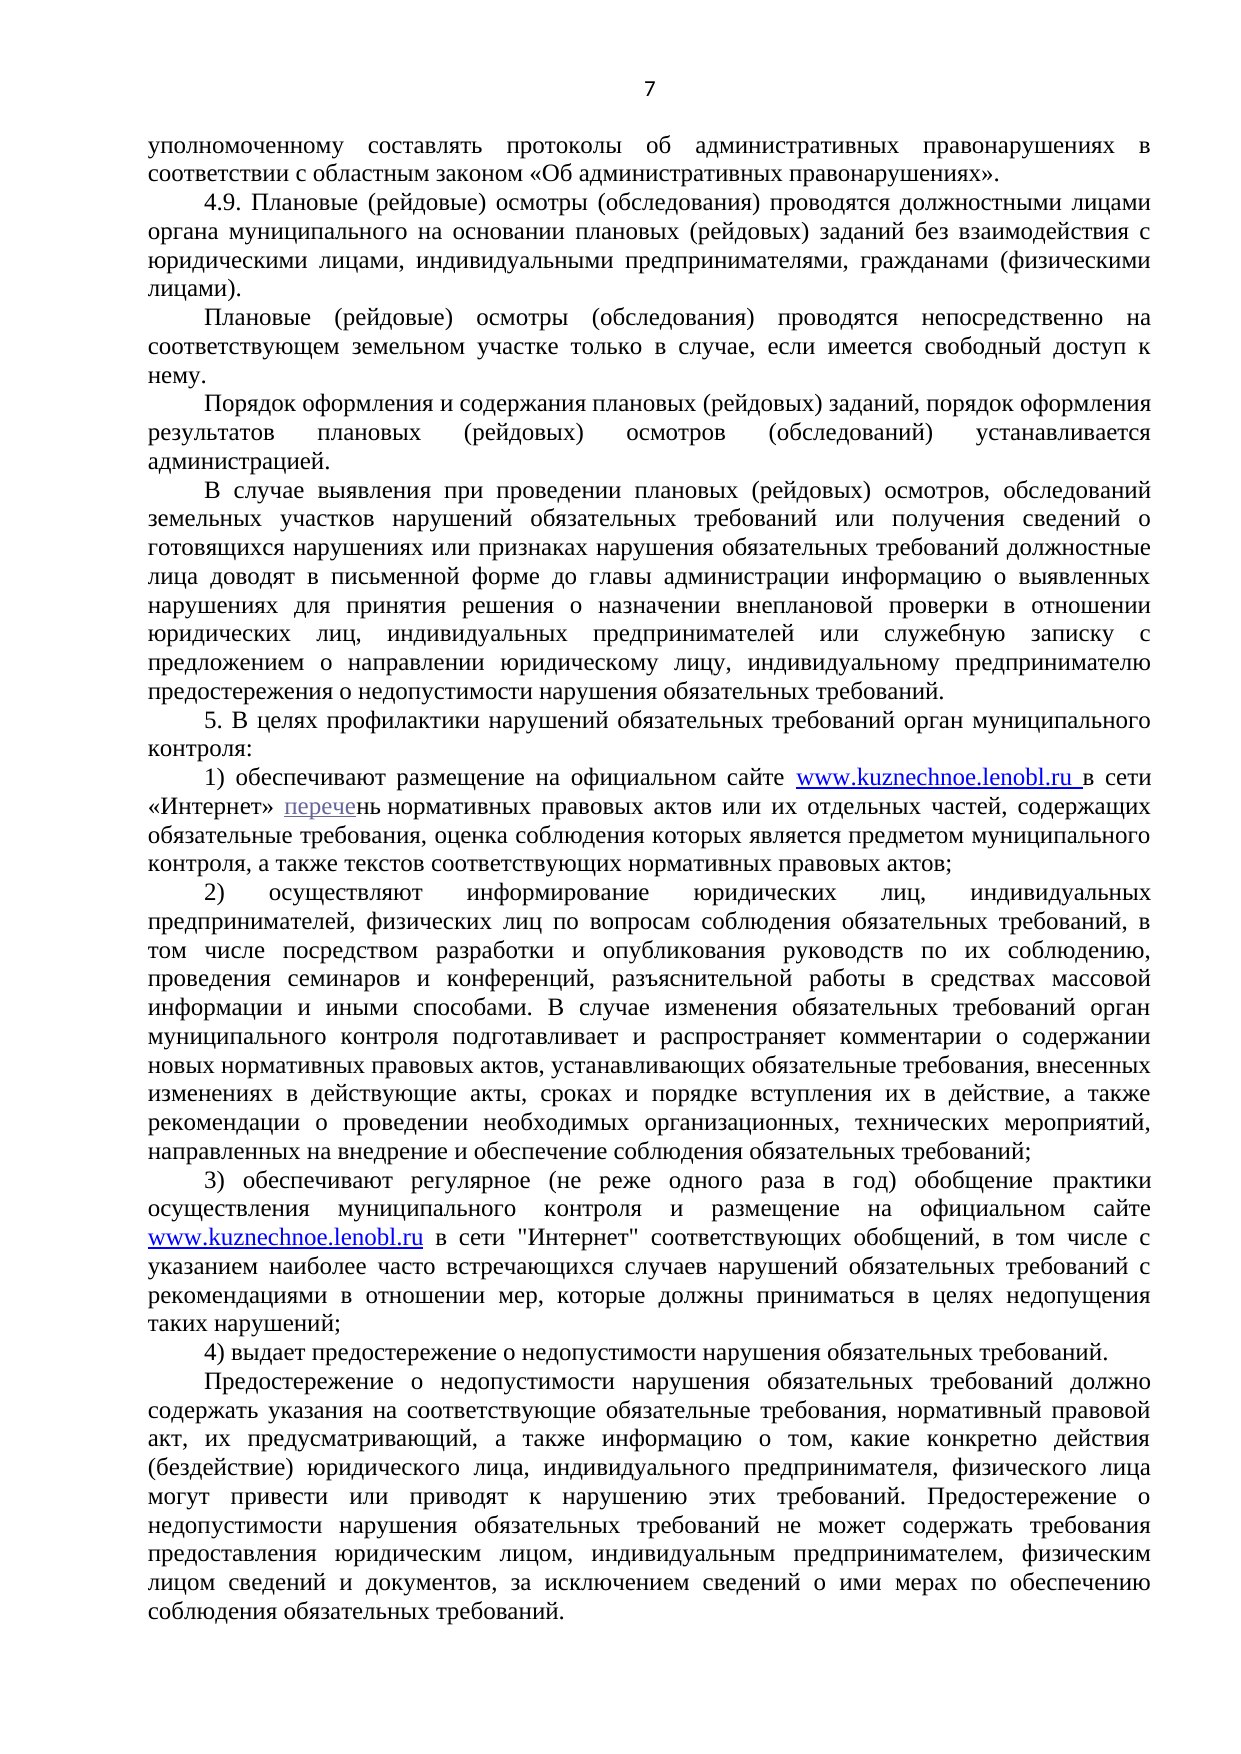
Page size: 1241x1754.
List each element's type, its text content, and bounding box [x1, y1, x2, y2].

text 4) выдает предостережение о недопустимости нарушения обязательных требований. [148, 1337, 1152, 1366]
text 3) обеспечивают регулярное (не реже одного раза в год) обобщение практики осуществления муниципального контроля и размещение на официальном сайте www.kuznechnoe.lenobl.ru в сети "Интернет" соответствующих обобщений, в том числе с указанием наиболее часто встречающихся случаев нарушений обязательных требований с рекомендациями в отношении мер, которые должны приниматься в целях недопущения таких нарушений; [148, 1165, 1152, 1337]
text Порядок оформления и содержания плановых (рейдовых) заданий, порядок оформления результатов плановых (рейдовых) осмотров (обследований) устанавливается администрацией. [148, 388, 1152, 475]
text 4.9. Плановые (рейдовые) осмотры (обследования) проводятся должностными лицами органа муниципального на основании плановых (рейдовых) заданий без взаимодействия с юридическими лицами, индивидуальными предпринимателями, гражданами (физическими лицами). [148, 187, 1152, 302]
text 1) обеспечивают размещение на официальном сайте www.kuznechnoe.lenobl.ru в сети «Интернет» перечень нормативных правовых актов или их отдельных частей, содержащих обязательные требования, оценка соблюдения которых является предметом муниципального контроля, а также текстов соответствующих нормативных правовых актов; [148, 762, 1152, 877]
text Плановые (рейдовые) осмотры (обследования) проводятся непосредственно на соответствующем земельном участке только в случае, если имеется свободный доступ к нему. [148, 302, 1152, 388]
text В случае выявления при проведении плановых (рейдовых) осмотров, обследований земельных участков нарушений обязательных требований или получения сведений о готовящихся нарушениях или признаках нарушения обязательных требований должностные лица доводят в письменной форме до главы администрации информацию о выявленных нарушениях для принятия решения о назначении внеплановой проверки в отношении юридических лиц, индивидуальных предпринимателей или служебную записку с предложением о направлении юридическому лицу, индивидуальному предпринимателю предостережения о недопустимости нарушения обязательных требований. [148, 475, 1152, 705]
text 5. В целях профилактики нарушений обязательных требований орган муниципального контроля: [148, 705, 1152, 762]
text 2) осуществляют информирование юридических лиц, индивидуальных предпринимателей, физических лиц по вопросам соблюдения обязательных требований, в том числе посредством разработки и опубликования руководств по их соблюдению, проведения семинаров и конференций, разъяснительной работы в средствах массовой информации и иными способами. В случае изменения обязательных требований орган муниципального контроля подготавливает и распространяет комментарии о содержании новых нормативных правовых актов, устанавливающих обязательные требования, внесенных изменениях в действующие акты, сроках и порядке вступления их в действие, а также рекомендации о проведении необходимых организационных, технических мероприятий, направленных на внедрение и обеспечение соблюдения обязательных требований; [148, 877, 1152, 1165]
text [148, 130, 1152, 187]
text Предостережение о недопустимости нарушения обязательных требований должно содержать указания на соответствующие обязательные требования, нормативный правовой акт, их предусматривающий, а также информацию о том, какие конкретно действия (бездействие) юридического лица, индивидуального предпринимателя, физического лица могут привести или приводят к нарушению этих требований. Предостережение о недопустимости нарушения обязательных требований не может содержать требования предоставления юридическим лицом, индивидуальным предпринимателем, физическим лицом сведений и документов, за исключением сведений о ими мерах по обеспечению соблюдения обязательных требований. [148, 1366, 1152, 1625]
